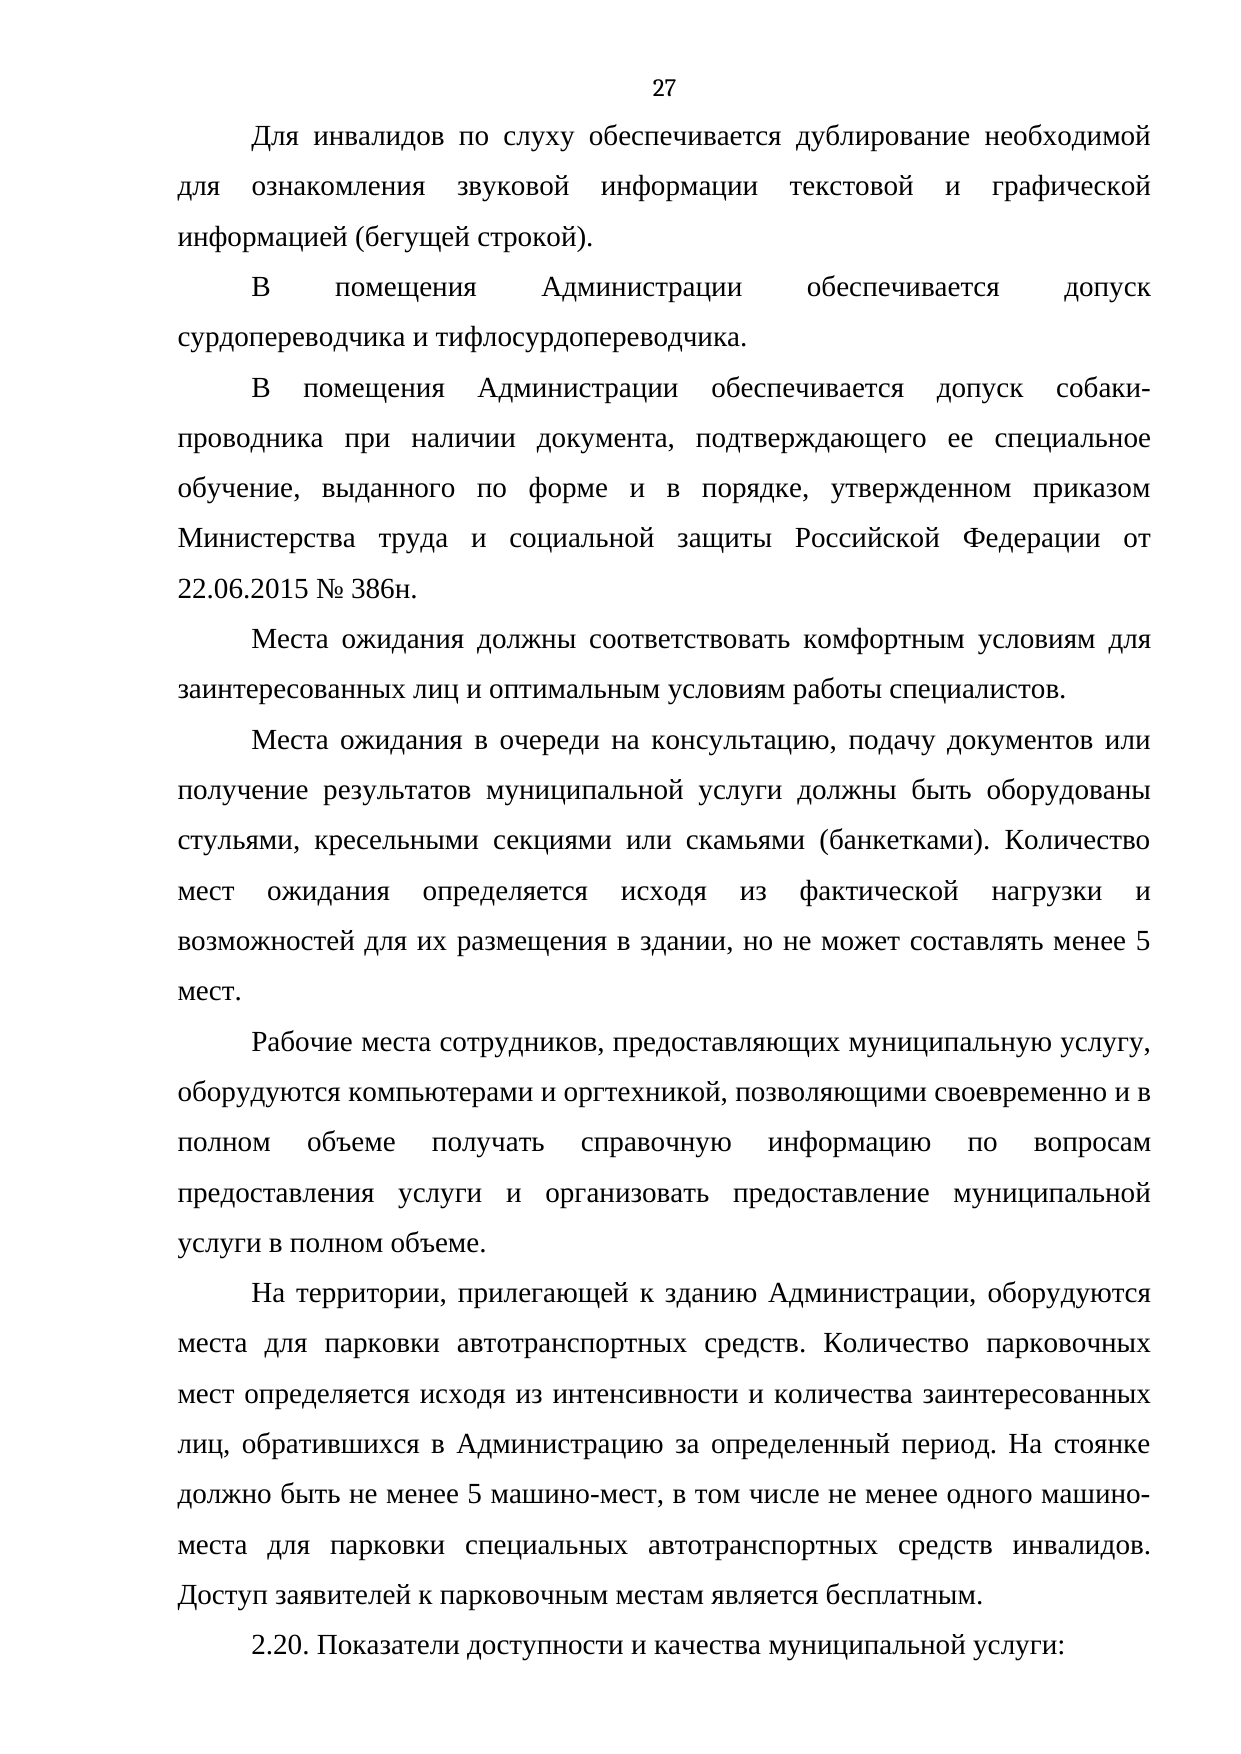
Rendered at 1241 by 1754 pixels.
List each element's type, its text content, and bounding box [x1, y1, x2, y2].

text В помещения Администрации обеспечивается допуск сурдопереводчика и тифлосурдопереводчика. [177, 269, 1152, 353]
text Для инвалидов по слуху обеспечивается дублирование необходимой для ознакомления звуковой информации текстовой и графической информацией (бегущей строкой). [177, 118, 1152, 252]
text В помещения Администрации обеспечивается допуск собаки-проводника при наличии документа, подтверждающего ее специальное обучение, выданного по форме и в порядке, утвержденном приказом Министерства труда и социальной защиты Российской Федерации от 22.06.2015 № 386н. [177, 370, 1152, 604]
text Места ожидания в очереди на консультацию, подачу документов или получение результатов муниципальной услуги должны быть оборудованы стульями, кресельными секциями или скамьями (банкетками). Количество мест ожидания определяется исходя из фактической нагрузки и возможностей для их размещения в здании, но не может составлять менее 5 мест. [177, 722, 1152, 1007]
text Места ожидания должны соответствовать комфортным условиям для заинтересованных лиц и оптимальным условиям работы специалистов. [177, 621, 1152, 705]
text 2.20. Показатели доступности и качества муниципальной услуги: [177, 1627, 1152, 1661]
text Рабочие места сотрудников, предоставляющих муниципальную услугу, оборудуются компьютерами и оргтехникой, позволяющими своевременно и в полном объеме получать справочную информацию по вопросам предоставления услуги и организовать предоставление муниципальной услуги в полном объеме. [177, 1024, 1152, 1258]
text На территории, прилегающей к зданию Администрации, оборудуются места для парковки автотранспортных средств. Количество парковочных мест определяется исходя из интенсивности и количества заинтересованных лиц, обратившихся в Администрацию за определенный период. На стоянке должно быть не менее 5 машино-мест, в том числе не менее одного машино-места для парковки специальных автотранспортных средств инвалидов. Доступ заявителей к парковочным местам является бесплатным. [177, 1275, 1152, 1611]
